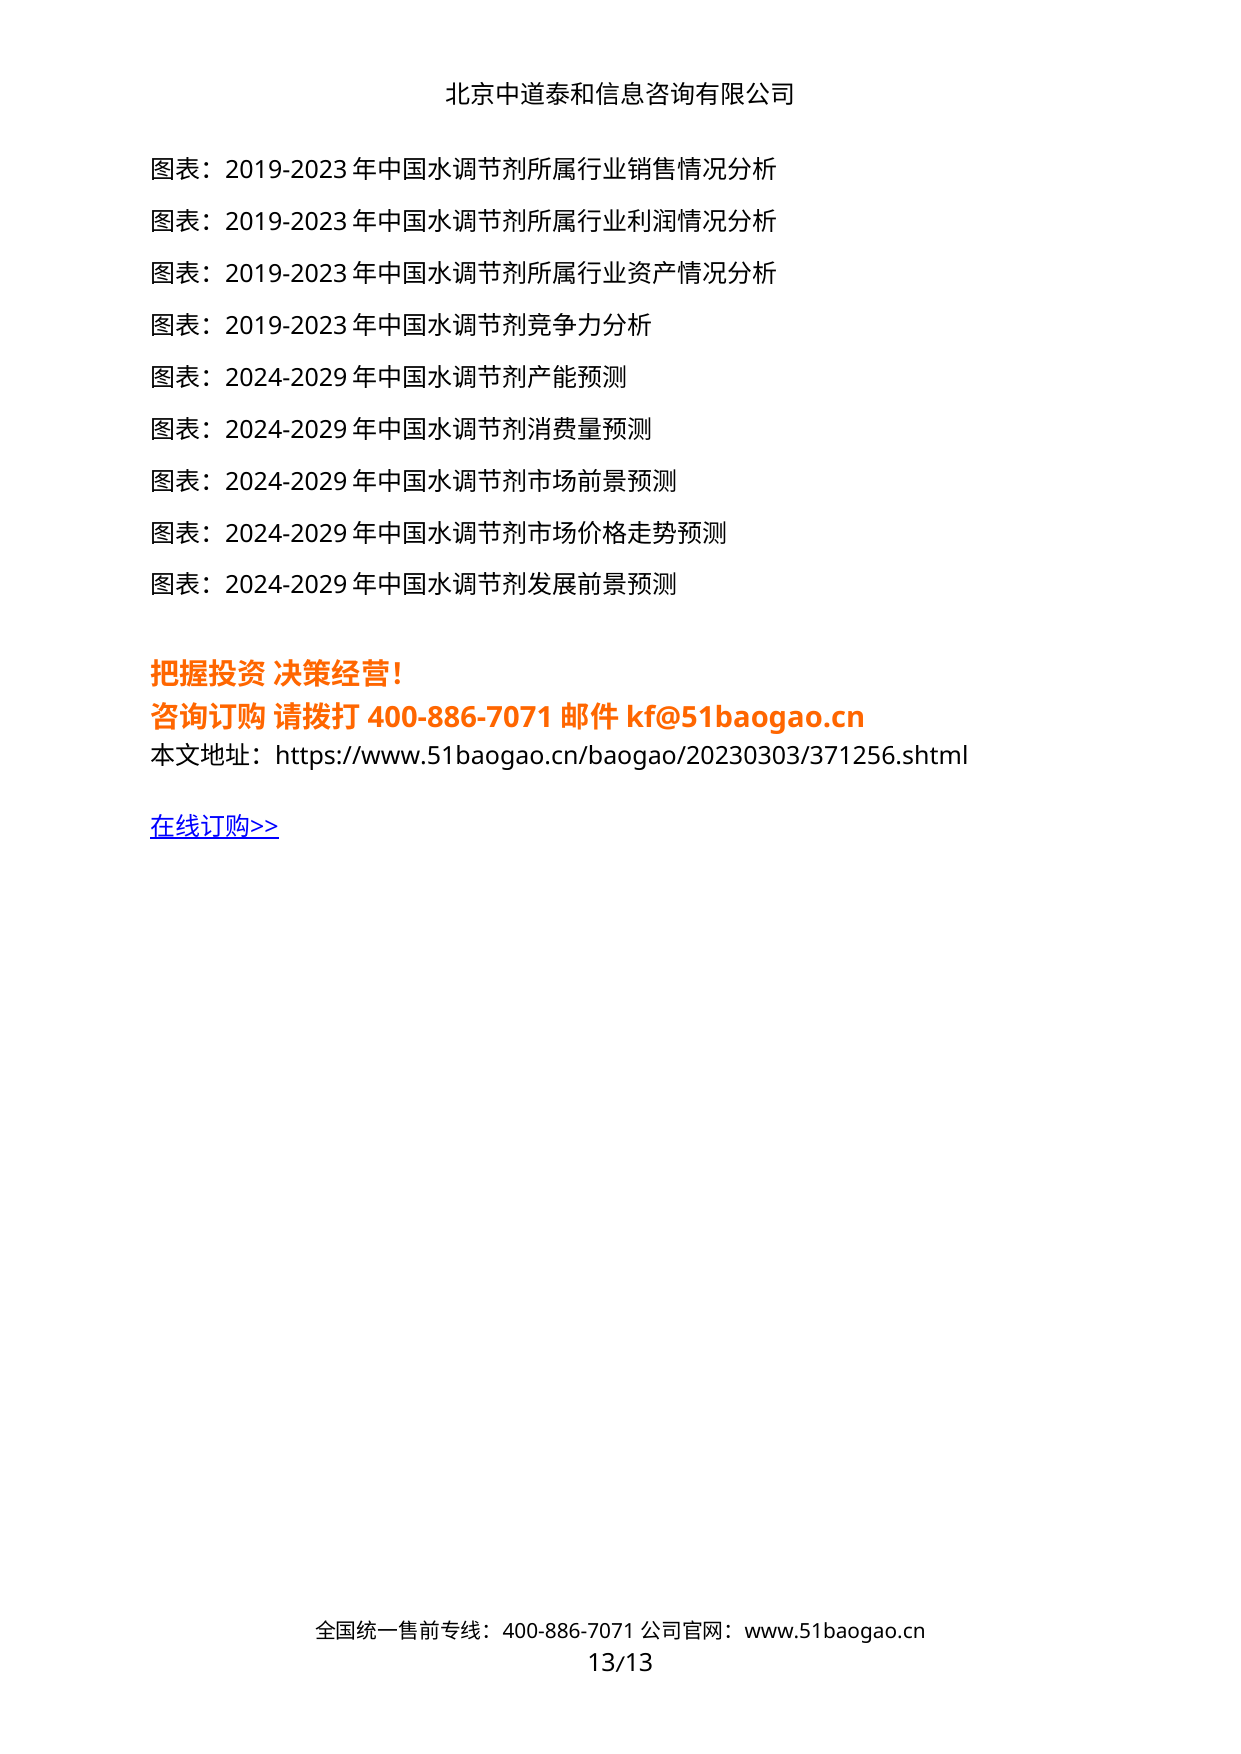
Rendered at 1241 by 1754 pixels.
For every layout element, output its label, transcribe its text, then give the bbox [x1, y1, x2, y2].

text 图表：2019-2023年中国水调节剂所属行业销售情况分析 [150, 150, 1090, 186]
text 图表：2019-2023年中国水调节剂竞争力分析 [150, 306, 1090, 342]
text 把握投资 决策经营！咨询订购 请拨打 400-886-7071 邮件 kf@51baogao.cn本文地址：https://www.51baogao.cn/baogao/20230303/371256.shtml [150, 617, 1090, 772]
text 图表：2024-2029年中国水调节剂市场前景预测 [150, 461, 1090, 497]
text 图表：2024-2029年中国水调节剂市场价格走势预测 [150, 513, 1090, 549]
text 图表：2024-2029年中国水调节剂消费量预测 [150, 409, 1090, 446]
text 图表：2024-2029年中国水调节剂产能预测 [150, 357, 1090, 394]
text 图表：2024-2029年中国水调节剂发展前景预测 [150, 565, 1090, 601]
text 图表：2019-2023年中国水调节剂所属行业利润情况分析 [150, 202, 1090, 238]
text 图表：2019-2023年中国水调节剂所属行业资产情况分析 [150, 254, 1090, 290]
text 在线订购>> [150, 772, 1090, 842]
